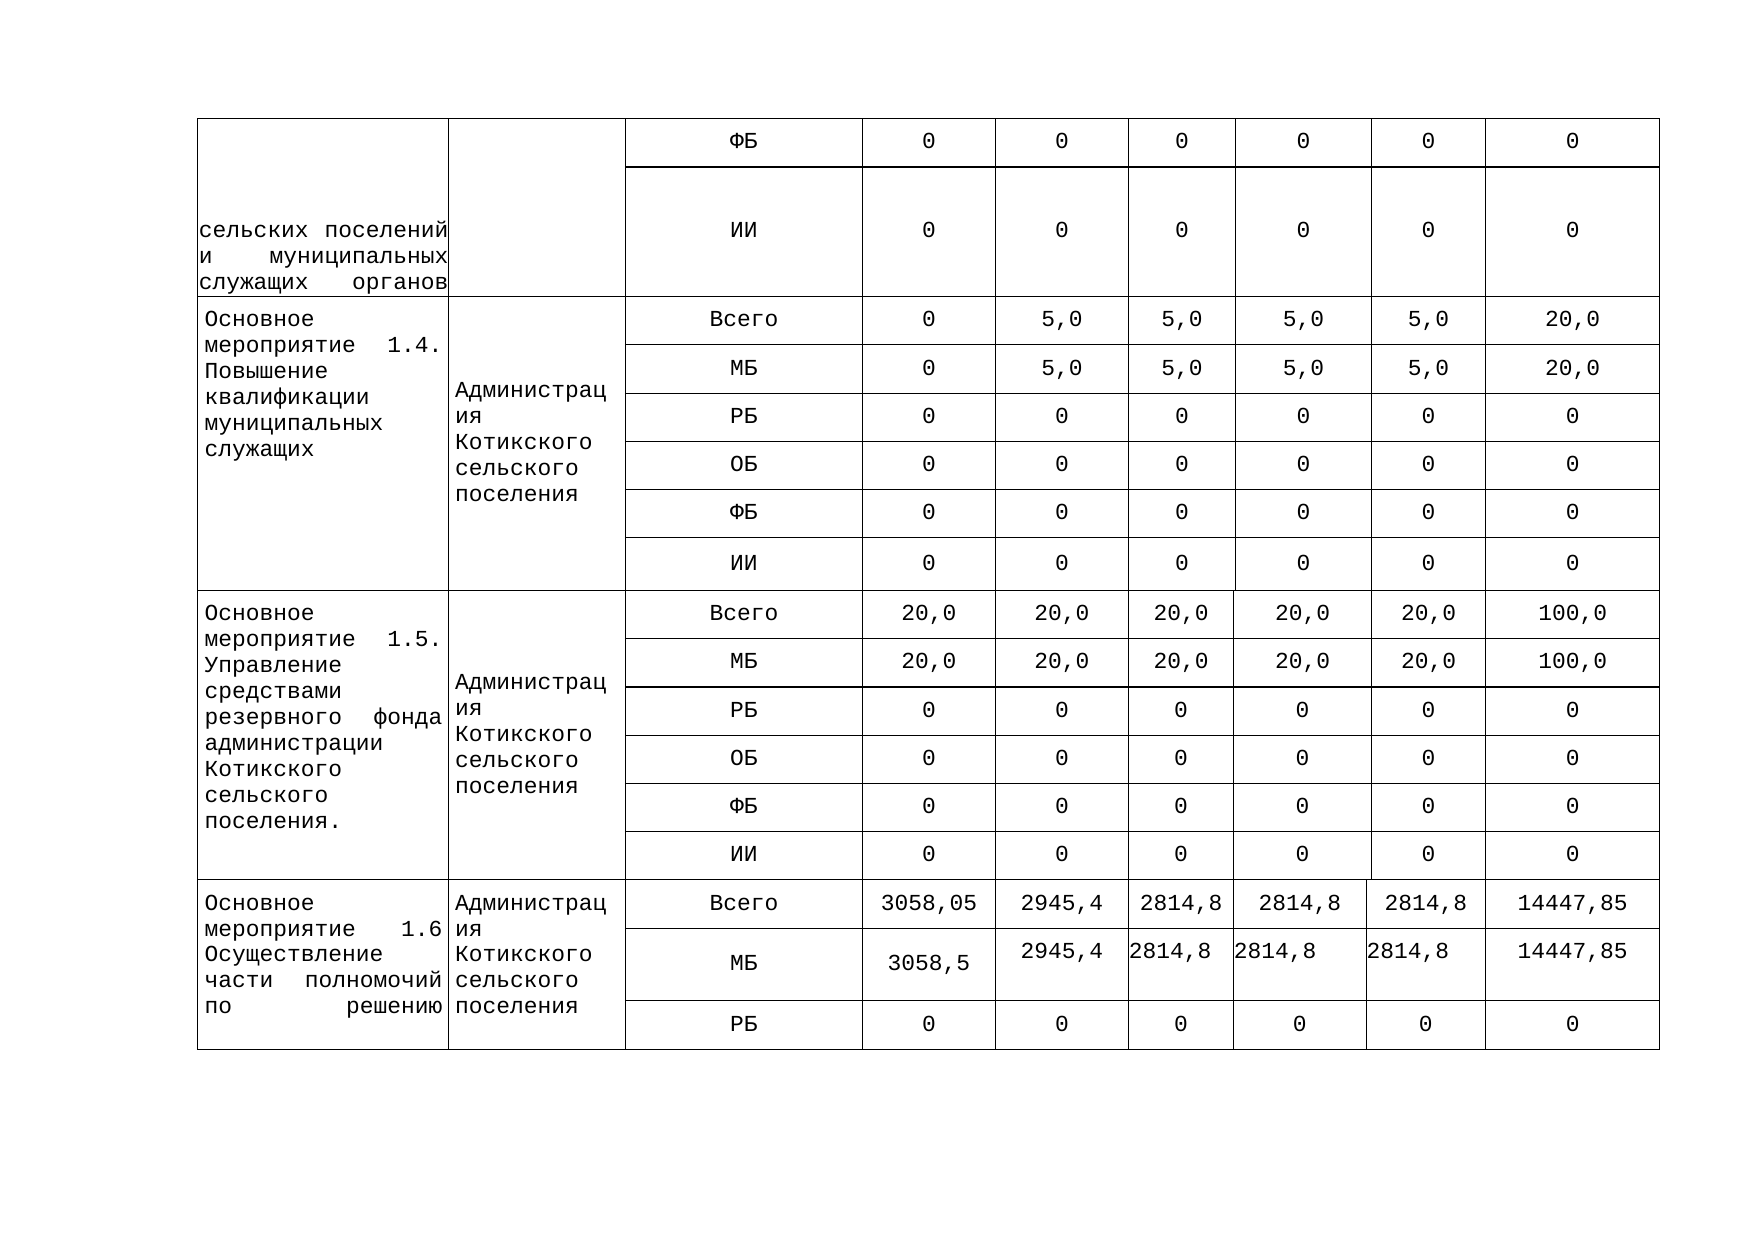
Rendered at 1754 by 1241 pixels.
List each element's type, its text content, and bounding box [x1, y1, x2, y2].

table_cell 0 [996, 490, 1128, 537]
table_cell 0 [996, 538, 1128, 590]
table_cell 2814,8 [1367, 929, 1485, 1000]
table_cell 2814,8 [1129, 880, 1233, 927]
table_cell 20,0 [1234, 639, 1371, 686]
table_cell 0 [1129, 784, 1233, 831]
table_cell 100,0 [1486, 591, 1659, 638]
table_cell 0 [863, 832, 995, 879]
table_cell 20,0 [1234, 591, 1371, 638]
table_cell 0 [1129, 688, 1233, 734]
table_cell 5,0 [996, 297, 1128, 344]
table_cell 0 [863, 297, 995, 344]
table_cell 0 [863, 784, 995, 831]
table_cell 0 [863, 394, 995, 441]
table_cell 0 [863, 168, 995, 296]
table_cell 0 [1372, 832, 1485, 879]
table_cell 0 [863, 736, 995, 783]
table_cell 0 [1236, 119, 1371, 166]
table_cell Всего [626, 880, 862, 927]
table_cell 100,0 [1486, 639, 1659, 686]
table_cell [449, 297, 625, 590]
table_cell 0 [1372, 119, 1485, 166]
table_cell 20,0 [1129, 639, 1233, 686]
table_cell ФБ [626, 490, 862, 537]
table_cell 0 [996, 442, 1128, 489]
table_cell 0 [1486, 538, 1659, 590]
table_cell 0 [1129, 832, 1233, 879]
table_cell 20,0 [1372, 639, 1485, 686]
table_cell 20,0 [863, 591, 995, 638]
table_cell 0 [1234, 736, 1371, 783]
table_cell 0 [996, 832, 1128, 879]
table_cell 0 [863, 345, 995, 393]
table_cell 0 [1129, 490, 1235, 537]
table_cell 0 [863, 1001, 995, 1049]
table_cell 5,0 [996, 345, 1128, 393]
table_cell 20,0 [1129, 591, 1233, 638]
table_cell ОБ [626, 736, 862, 783]
table_cell МБ [626, 639, 862, 686]
table_cell 2814,8 [1129, 929, 1233, 1000]
table_cell 0 [996, 688, 1128, 734]
table_cell 0 [1129, 1001, 1233, 1049]
table_cell 14447,85 [1486, 880, 1659, 927]
table_cell Всего [626, 297, 862, 344]
table_cell 0 [1236, 538, 1371, 590]
table_cell 0 [1234, 688, 1371, 734]
table_cell 14447,85 [1486, 929, 1659, 1000]
table_cell 0 [1486, 688, 1659, 734]
table_cell 0 [1372, 168, 1485, 296]
table_cell 0 [1236, 394, 1371, 441]
table_cell 0 [1372, 442, 1485, 489]
table_cell 20,0 [996, 639, 1128, 686]
table_cell ФБ [626, 119, 862, 166]
table_cell ИИ [626, 538, 862, 590]
table_cell 0 [863, 538, 995, 590]
table_cell 0 [996, 784, 1128, 831]
table_cell 0 [863, 490, 995, 537]
table_cell 5,0 [1129, 297, 1235, 344]
table_cell 0 [1486, 119, 1659, 166]
table_cell 0 [1372, 538, 1485, 590]
table_cell 0 [1486, 784, 1659, 831]
table_cell 2814,8 [1234, 929, 1366, 1000]
table_cell Администрация Котикского сельского поселения [449, 591, 625, 879]
table_cell ФБ [626, 784, 862, 831]
table_cell 0 [1486, 736, 1659, 783]
table_cell РБ [626, 1001, 862, 1049]
table_cell 0 [1129, 394, 1235, 441]
table_cell 0 [1372, 490, 1485, 537]
table_cell 0 [996, 168, 1128, 296]
table_cell 0 [863, 119, 995, 166]
table_cell 0 [1236, 490, 1371, 537]
table_cell 0 [1129, 442, 1235, 489]
table_cell Основное мероприятие 1.4. Повышение квалификации муниципальных служащих [198, 297, 448, 590]
table_cell 0 [1234, 832, 1371, 879]
table_cell 2945,4 [996, 880, 1128, 927]
table_cell 0 [1129, 119, 1235, 166]
table_cell 5,0 [1372, 297, 1485, 344]
table_cell 0 [1129, 736, 1233, 783]
table_cell 20,0 [996, 591, 1128, 638]
table_cell 5,0 [1372, 345, 1485, 393]
table_cell 0 [863, 688, 995, 734]
table_cell 0 [996, 1001, 1128, 1049]
table_cell 0 [1234, 1001, 1366, 1049]
table_cell 20,0 [1372, 591, 1485, 638]
table_cell 0 [1486, 1001, 1659, 1049]
table_cell 20,0 [1486, 297, 1659, 344]
table_cell Администрация Котикского сельского поселения [449, 880, 625, 1049]
table_cell 0 [1486, 394, 1659, 441]
table_cell 0 [1372, 784, 1485, 831]
table_cell 0 [1236, 442, 1371, 489]
table_cell 0 [1367, 1001, 1485, 1049]
table_cell 0 [1486, 832, 1659, 879]
table_cell 0 [1129, 538, 1235, 590]
table_cell ИИ [626, 168, 862, 296]
table_cell РБ [626, 688, 862, 734]
table_cell 5,0 [1236, 345, 1371, 393]
table_cell МБ [626, 929, 862, 1000]
table_cell Основное мероприятие 1.6 Осуществление части полномочий по решению вопросов местного значения, переданных на уровень муниципального образования «Тулунский район», в соответствии с заключенными соглашениями;(межбюджетные трансферты бюджетам муниципальных районов из бюджетов поселений) [198, 880, 448, 1049]
table_cell 0 [996, 736, 1128, 783]
table_cell 2814,8 [1367, 880, 1485, 927]
table_cell 0 [1234, 784, 1371, 831]
table_cell 0 [1372, 688, 1485, 734]
table_cell ОБ [626, 442, 862, 489]
table_cell 0 [1486, 442, 1659, 489]
table_cell 20,0 [1486, 345, 1659, 393]
table_cell 0 [1236, 168, 1371, 296]
table_cell 0 [1486, 490, 1659, 537]
table_cell 0 [996, 394, 1128, 441]
table_cell 3058,05 [863, 880, 995, 927]
table_cell 5,0 [1129, 345, 1235, 393]
table_cell Основное мероприятие 1.5. Управление средствами резервного фонда администрации Котикского сельского поселения. [198, 591, 448, 879]
table_cell 0 [863, 442, 995, 489]
table_cell 0 [1372, 736, 1485, 783]
table_cell 2814,8 [1234, 880, 1366, 927]
table_cell 0 [1129, 168, 1235, 296]
table_cell 0 [996, 119, 1128, 166]
table_cell 2945,4 [996, 929, 1128, 1000]
table_cell 20,0 [863, 639, 995, 686]
table_cell 3058,5 [863, 929, 995, 1000]
table_cell ИИ [626, 832, 862, 879]
table_cell 0 [1486, 168, 1659, 296]
table_cell 5,0 [1236, 297, 1371, 344]
table_cell 0 [1372, 394, 1485, 441]
table_cell РБ [626, 394, 862, 441]
table_cell Всего [626, 591, 862, 638]
table_cell МБ [626, 345, 862, 393]
